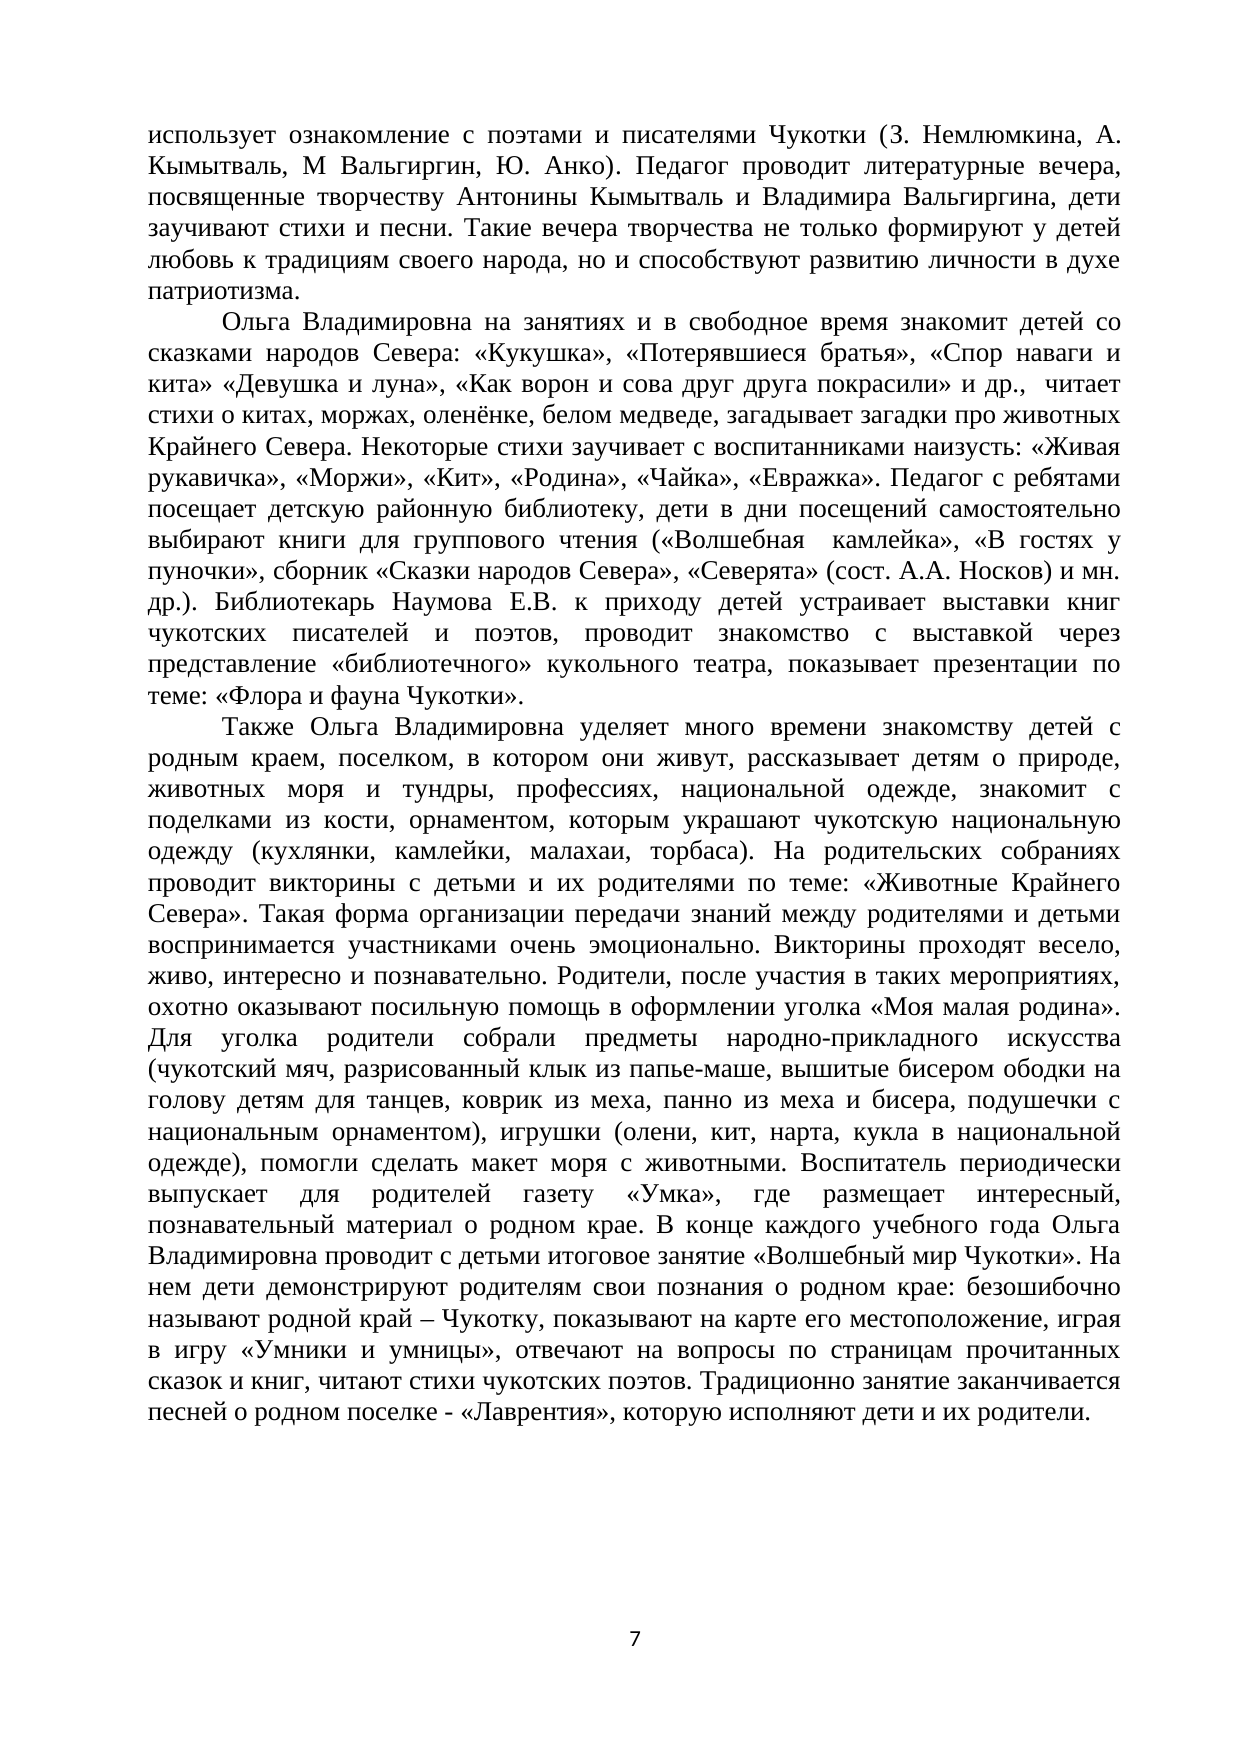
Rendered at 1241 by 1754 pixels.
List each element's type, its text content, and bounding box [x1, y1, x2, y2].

text Ольга Владимировна на занятиях и в свободное время знакомит детей со сказками народов Севера: «Кукушка», «Потерявшиеся братья», «Спор наваги и кита» «Девушка и луна», «Как ворон и сова друг друга покрасили» и др., читает стихи о китах, моржах, оленёнке, белом медведе, загадывает загадки про животных Крайнего Севера. Некоторые стихи заучивает с воспитанниками наизусть: «Живая рукавичка», «Моржи», «Кит», «Родина», «Чайка», «Евражка». Педагог с ребятами посещает детскую районную библиотеку, дети в дни посещений самостоятельно выбирают книги для группового чтения («Волшебная камлейка», «В гостях у пуночки», сборник «Сказки народов Севера», «Северята» (сост. А.А. Носков) и мн. др.). Библиотекарь Наумова Е.В. к приходу детей устраивает выставки книг чукотских писателей и поэтов, проводит знакомство с выставкой через представление «библиотечного» кукольного театра, показывает презентации по теме: «Флора и фауна Чукотки». [148, 305, 1122, 710]
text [148, 118, 1122, 305]
text Также Ольга Владимировна уделяет много времени знакомству детей с родным краем, поселком, в котором они живут, рассказывает детям о природе, животных моря и тундры, профессиях, национальной одежде, знакомит с поделками из кости, орнаментом, которым украшают чукотскую национальную одежду (кухлянки, камлейки, малахаи, торбаса). На родительских собраниях проводит викторины с детьми и их родителями по теме: «Животные Крайнего Севера». Такая форма организации передачи знаний между родителями и детьми воспринимается участниками очень эмоционально. Викторины проходят весело, живо, интересно и познавательно. Родители, после участия в таких мероприятиях, охотно оказывают посильную помощь в оформлении уголка «Моя малая родина». Для уголка родители собрали предметы народно-прикладного искусства (чукотский мяч, разрисованный клык из папье-маше, вышитые бисером ободки на голову детям для танцев, коврик из меха, панно из меха и бисера, подушечки с национальным орнаментом), игрушки (олени, кит, нарта, кукла в национальной одежде), помогли сделать макет моря с животными. Воспитатель периодически выпускает для родителей газету «Умка», где размещает интересный, познавательный материал о родном крае. В конце каждого учебного года Ольга Владимировна проводит с детьми итоговое занятие «Волшебный мир Чукотки». На нем дети демонстрируют родителям свои познания о родном крае: безошибочно называют родной край – Чукотку, показывают на карте его местоположение, играя в игру «Умники и умницы», отвечают на вопросы по страницам прочитанных сказок и книг, читают стихи чукотских поэтов. Традиционно занятие заканчивается песней о родном поселке - «Лаврентия», которую исполняют дети и их родители. [148, 710, 1122, 1426]
